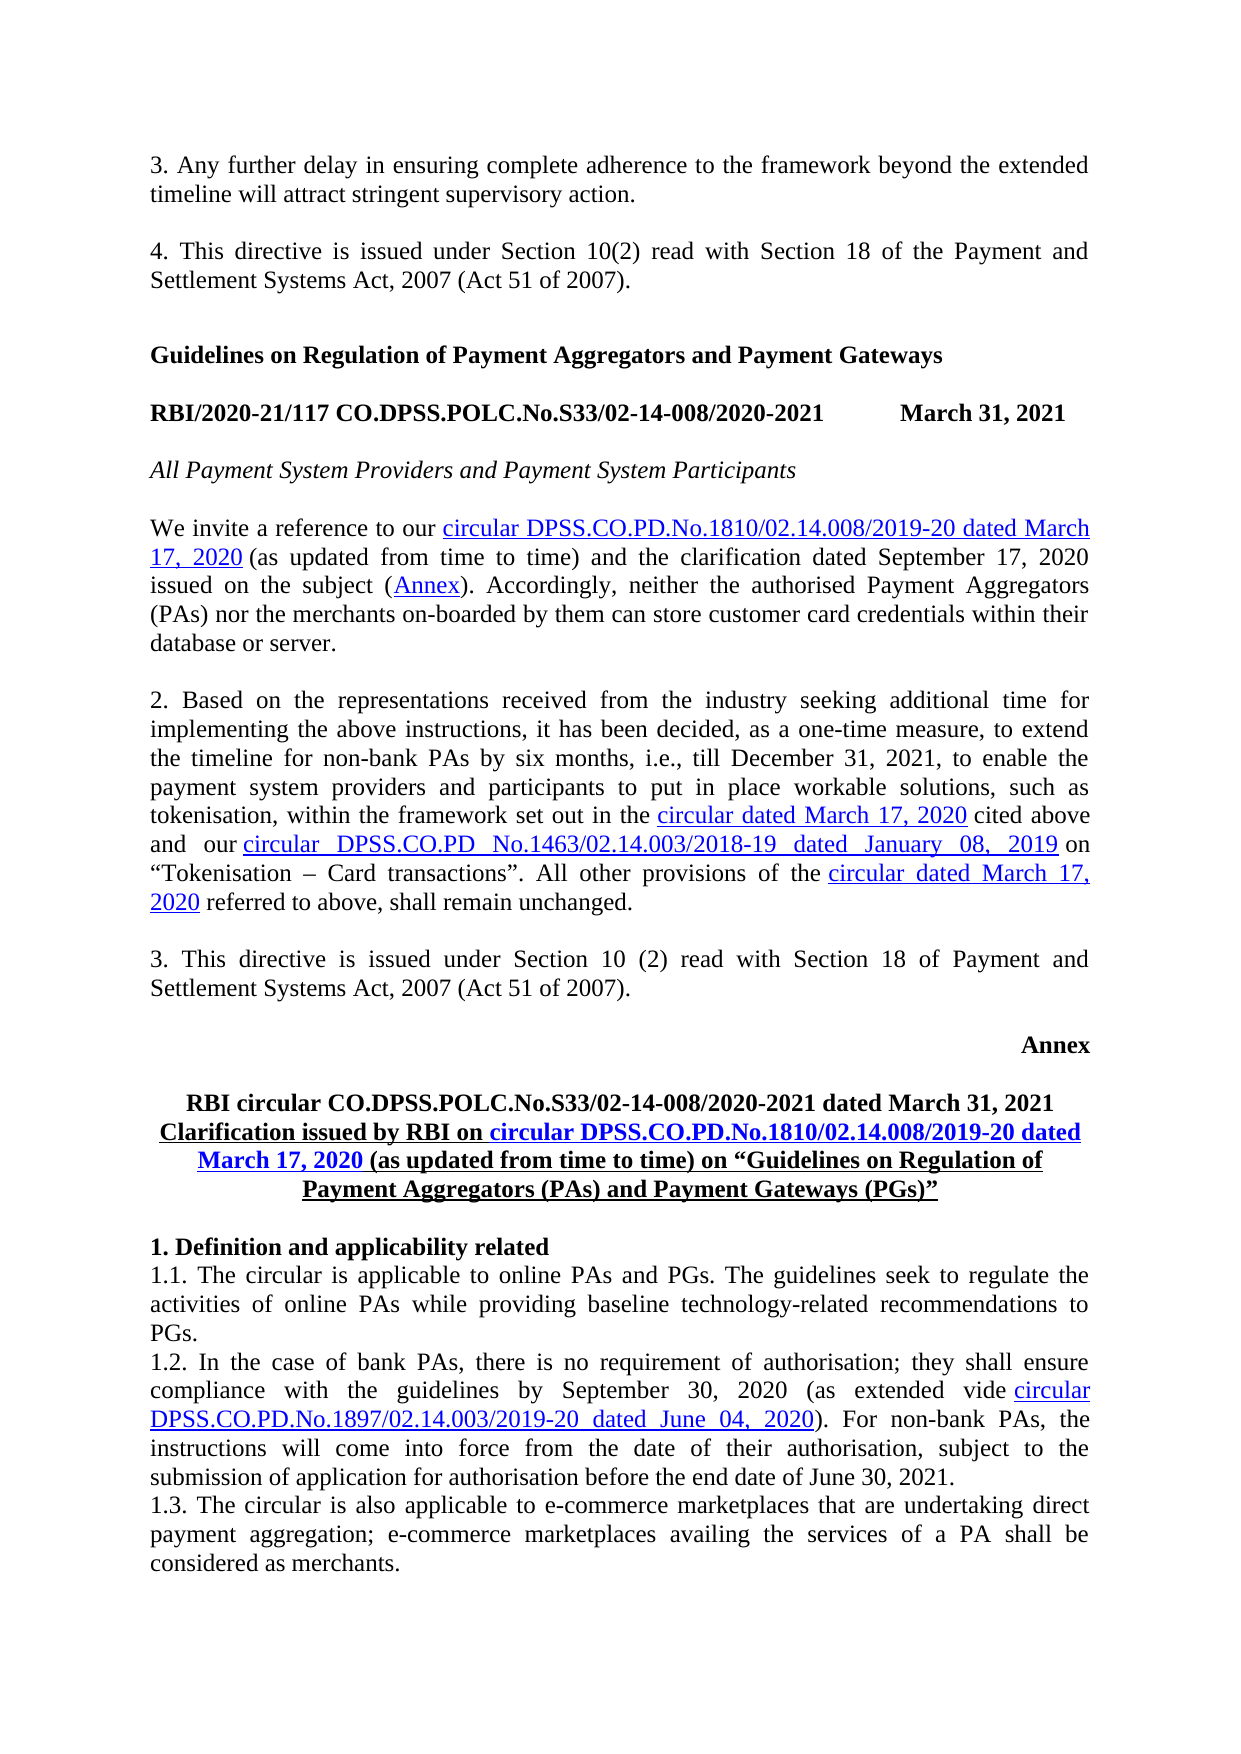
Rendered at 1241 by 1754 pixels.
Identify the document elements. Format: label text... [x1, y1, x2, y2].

text RBI/2020-21/117 CO.DPSS.POLC.No.S33/02-14-008/2020-2021 March 31, 2021 [150, 398, 1090, 427]
text 1. Definition and applicability related [150, 1232, 1090, 1261]
text 4. This directive is issued under Section 10(2) read with Section 18 of the Payment and Settlement Systems Act, 2007 (Act 51 of 2007). [150, 236, 1090, 294]
text 1.2. In the case of bank PAs, there is no requirement of authorisation; they shall ensure compliance with the guidelines by September 30, 2020 (as extended vide circular DPSS.CO.PD.No.1897/02.14.003/2019-20 dated June 04, 2020). For non-bank PAs, the instructions will come into force from the date of their authorisation, subject to the submission of application for authorisation before the end date of June 30, 2021. [150, 1347, 1090, 1491]
text RBI circular CO.DPSS.POLC.No.S33/02-14-008/2020-2021 dated March 31, 2021 [150, 1088, 1090, 1117]
text 3. This directive is issued under Section 10 (2) read with Section 18 of Payment and Settlement Systems Act, 2007 (Act 51 of 2007). [150, 944, 1090, 1002]
text 2. Based on the representations received from the industry seeking additional time for implementing the above instructions, it has been decided, as a one-time measure, to extend the timeline for non-bank PAs by six months, i.e., till December 31, 2021, to enable the payment system providers and participants to put in place workable solutions, such as tokenisation, within the framework set out in the circular dated March 17, 2020 cited above and our circular DPSS.CO.PD No.1463/02.14.003/2018-19 dated January 08, 2019 on “Tokenisation – Card transactions”. All other provisions of the circular dated March 17, 2020 referred to above, shall remain unchanged. [150, 686, 1090, 916]
text Clarification issued by RBI on circular DPSS.CO.PD.No.1810/02.14.008/2019-20 dated March 17, 2020 (as updated from time to time) on “Guidelines on Regulation of Payment Aggregators (PAs) and Payment Gateways (PGs)” [150, 1117, 1090, 1203]
text All Payment System Providers and Payment System Participants [150, 456, 1090, 484]
text We invite a reference to our circular DPSS.CO.PD.No.1810/02.14.008/2019-20 dated March 17, 2020 (as updated from time to time) and the clarification dated September 17, 2020 issued on the subject (Annex). Accordingly, neither the authorised Payment Aggregators (PAs) nor the merchants on-boarded by them can store customer card credentials within their database or server. [150, 513, 1090, 657]
text 3. Any further delay in ensuring complete adherence to the framework beyond the extended timeline will attract stringent supervisory action. [150, 150, 1090, 207]
text 1.1. The circular is applicable to online PAs and PGs. The guidelines seek to regulate the activities of online PAs while providing baseline technology-related recommendations to PGs. [150, 1261, 1090, 1347]
text Annex [150, 1031, 1090, 1059]
text Guidelines on Regulation of Payment Aggregators and Payment Gateways [150, 341, 1090, 369]
text 1.3. The circular is also applicable to e-commerce marketplaces that are undertaking direct payment aggregation; e-commerce marketplaces availing the services of a PA shall be considered as merchants. [150, 1491, 1090, 1577]
